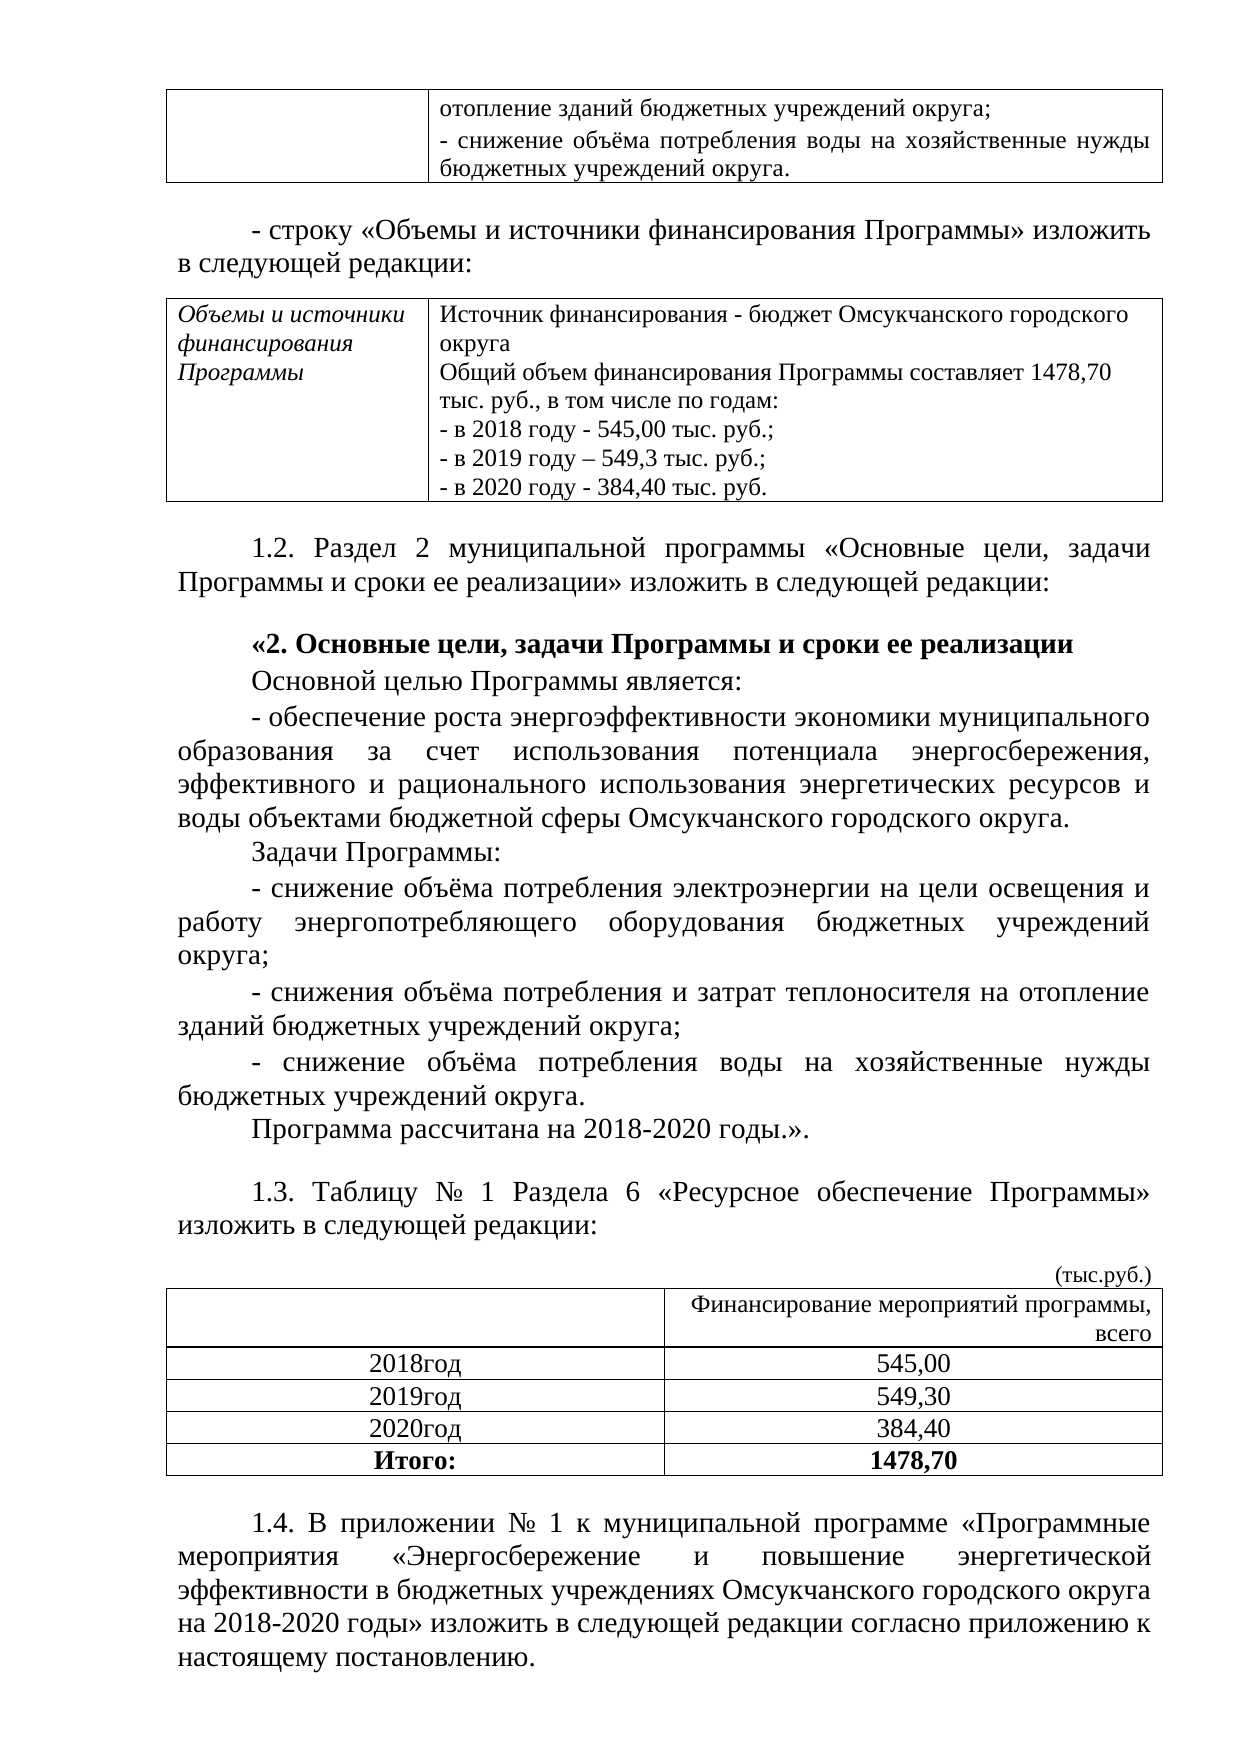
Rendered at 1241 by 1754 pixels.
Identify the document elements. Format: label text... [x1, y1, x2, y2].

table_header Источник финансирования - бюджет Омсукчанского городского округа Общий объем финансирования Программы составляет 1478,70 тыс. руб., в том числе по годам: - в 2018 году - 545,00 тыс. руб.; - в 2019 году – 549,3 тыс. руб.; - в 2020 году - 384,40 тыс. руб. [429, 299, 1162, 501]
text - строку «Объемы и источники финансирования Программы» изложить в следующей редакции: [177, 212, 1152, 279]
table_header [167, 90, 428, 182]
text «2. Основные цели, задачи Программы и сроки ее реализации [177, 626, 1152, 660]
table_cell 549,30 [665, 1380, 1162, 1411]
table_header [167, 1289, 664, 1346]
text - обеспечение роста энергоэффективности экономики муниципального образования за счет использования потенциала энергосбережения, эффективного и рационального использования энергетических ресурсов и воды объектами бюджетной сферы Омсукчанского городского округа. [177, 699, 1152, 834]
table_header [429, 90, 1162, 182]
table_cell 2018год [167, 1348, 664, 1379]
text 1.4. В приложении № 1 к муниципальной программе «Программные мероприятия «Энергосбережение и повышение энергетической эффективности в бюджетных учреждениях Омсукчанского городского округа на 2018-2020 годы» изложить в следующей редакции согласно приложению к настоящему постановлению. [177, 1505, 1152, 1673]
table_cell 545,00 [665, 1348, 1162, 1379]
table_cell 384,40 [665, 1412, 1162, 1443]
table_cell 2020год [167, 1412, 664, 1443]
text - снижение объёма потребления воды на хозяйственные нужды бюджетных учреждений округа. [177, 1044, 1152, 1111]
table_cell 1478,70 [665, 1444, 1162, 1475]
text - снижение объёма потребления электроэнергии на цели освещения и работу энергопотребляющего оборудования бюджетных учреждений округа; [177, 870, 1152, 971]
text 1.2. Раздел 2 муниципальной программы «Основные цели, задачи Программы и сроки ее реализации» изложить в следующей редакции: [177, 530, 1152, 597]
table_header Финансирование мероприятий программы, всего [665, 1289, 1162, 1346]
text Основной целью Программы является: [177, 663, 1152, 696]
table_header Объемы и источники финансирования Программы [167, 299, 428, 501]
text Программа рассчитана на 2018-2020 годы.». [177, 1111, 1152, 1145]
text 1.3. Таблицу № 1 Раздела 6 «Ресурсное обеспечение Программы» изложить в следующей редакции: [177, 1174, 1152, 1241]
text (тыс.руб.) [177, 1262, 1152, 1288]
text - снижения объёма потребления и затрат теплоносителя на отопление зданий бюджетных учреждений округа; [177, 974, 1152, 1041]
table_cell Итого: [167, 1444, 664, 1475]
table_cell 2019год [167, 1380, 664, 1411]
text Задачи Программы: [177, 834, 1152, 867]
